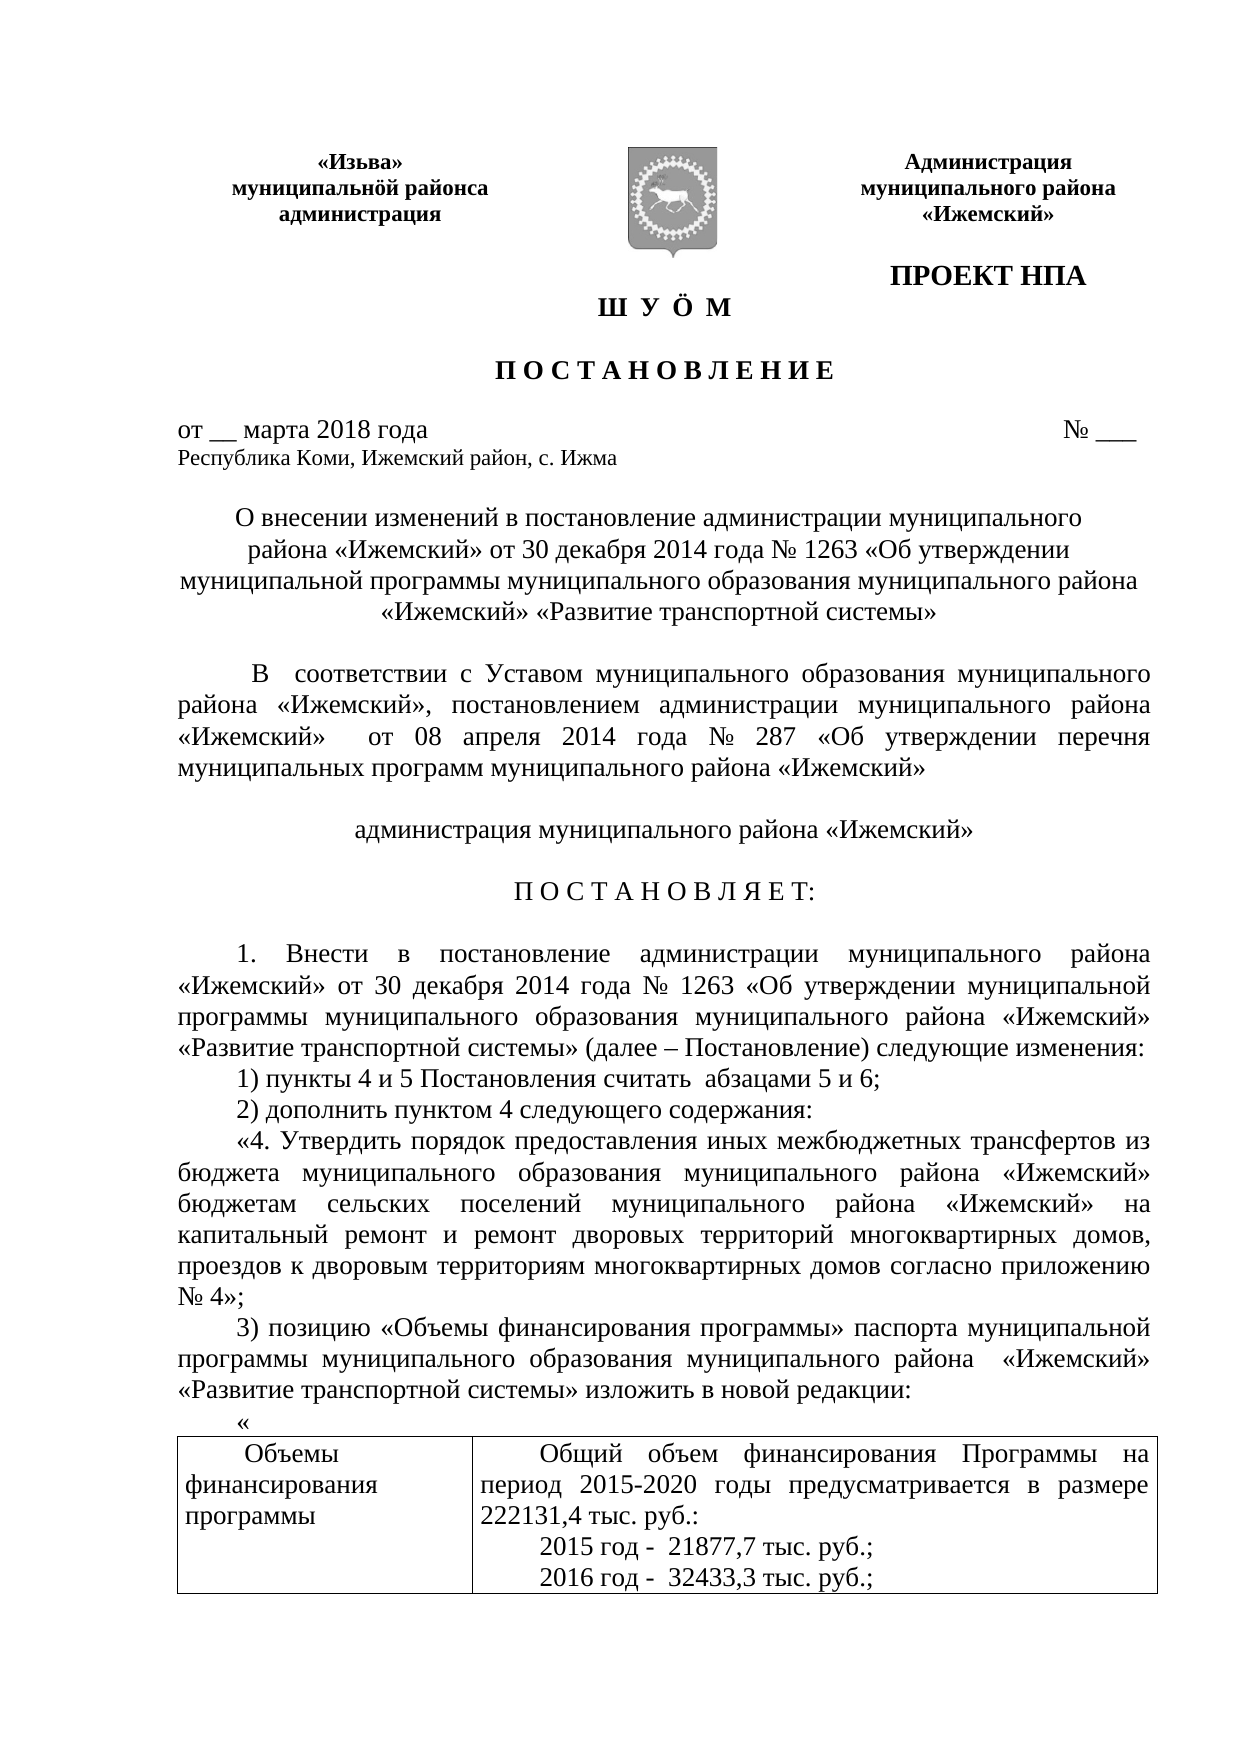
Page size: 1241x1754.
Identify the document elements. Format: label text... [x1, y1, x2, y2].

picture [628, 147, 718, 258]
text « [177, 1405, 1152, 1436]
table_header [473, 1437, 1157, 1593]
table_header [178, 1437, 472, 1593]
table_header «Изьва» муниципальнöй районса администрация [177, 148, 543, 291]
text Республика Коми, Ижемский район, с. Ижма [177, 444, 1152, 470]
text 3) позицию «Объемы финансирования программы» паспорта муниципальной программы муниципального образования муниципального района «Ижемский» «Развитие транспортной системы» изложить в новой редакции: [177, 1311, 1152, 1405]
text В соответствии с Уставом муниципального образования муниципального района «Ижемский», постановлением администрации муниципального района «Ижемский» от 08 апреля 2014 года № 287 «Об утверждении перечня муниципальных программ муниципального района «Ижемский» [177, 657, 1152, 782]
subtitle ШУÖМ [177, 291, 1152, 323]
subtitle П О С Т А Н О В Л Е Н И Е [177, 354, 1152, 385]
text «4. Утвердить порядок предоставления иных межбюджетных трансфертов из бюджета муниципального образования муниципального района «Ижемский» бюджетам сельских поселений муниципального района «Ижемский» на капитальный ремонт и ремонт дворовых территорий многоквартирных домов, проездов к дворовым территориям многоквартирных домов согласно приложению № 4»; [177, 1124, 1152, 1311]
text П О С Т А Н О В Л Я Е Т: [177, 875, 1152, 906]
text 1. Внести в постановление администрации муниципального района «Ижемский» от 30 декабря 2014 года № 1263 «Об утверждении муниципальной программы муниципального образования муниципального района «Ижемский» «Развитие транспортной системы» (далее – Постановление) следующие изменения: [177, 938, 1152, 1062]
table_header [543, 148, 802, 291]
table_header О внесении изменений в постановление администрации муниципального района «Ижемский» от 30 декабря 2014 года № 1263 «Об утверждении муниципальной программы муниципального образования муниципального района «Ижемский» «Развитие транспортной системы» [155, 470, 1163, 626]
table_header Администрация муниципального района «Ижемский» ПРОЕКТ НПА [803, 148, 1174, 291]
text администрация муниципального района «Ижемский» [177, 813, 1152, 844]
text от __ марта 2018 года № ___ [177, 413, 1152, 444]
text 1) пункты 4 и 5 Постановления считать абзацами 5 и 6; [177, 1062, 1152, 1093]
text 2) дополнить пунктом 4 следующего содержания: [177, 1093, 1152, 1124]
